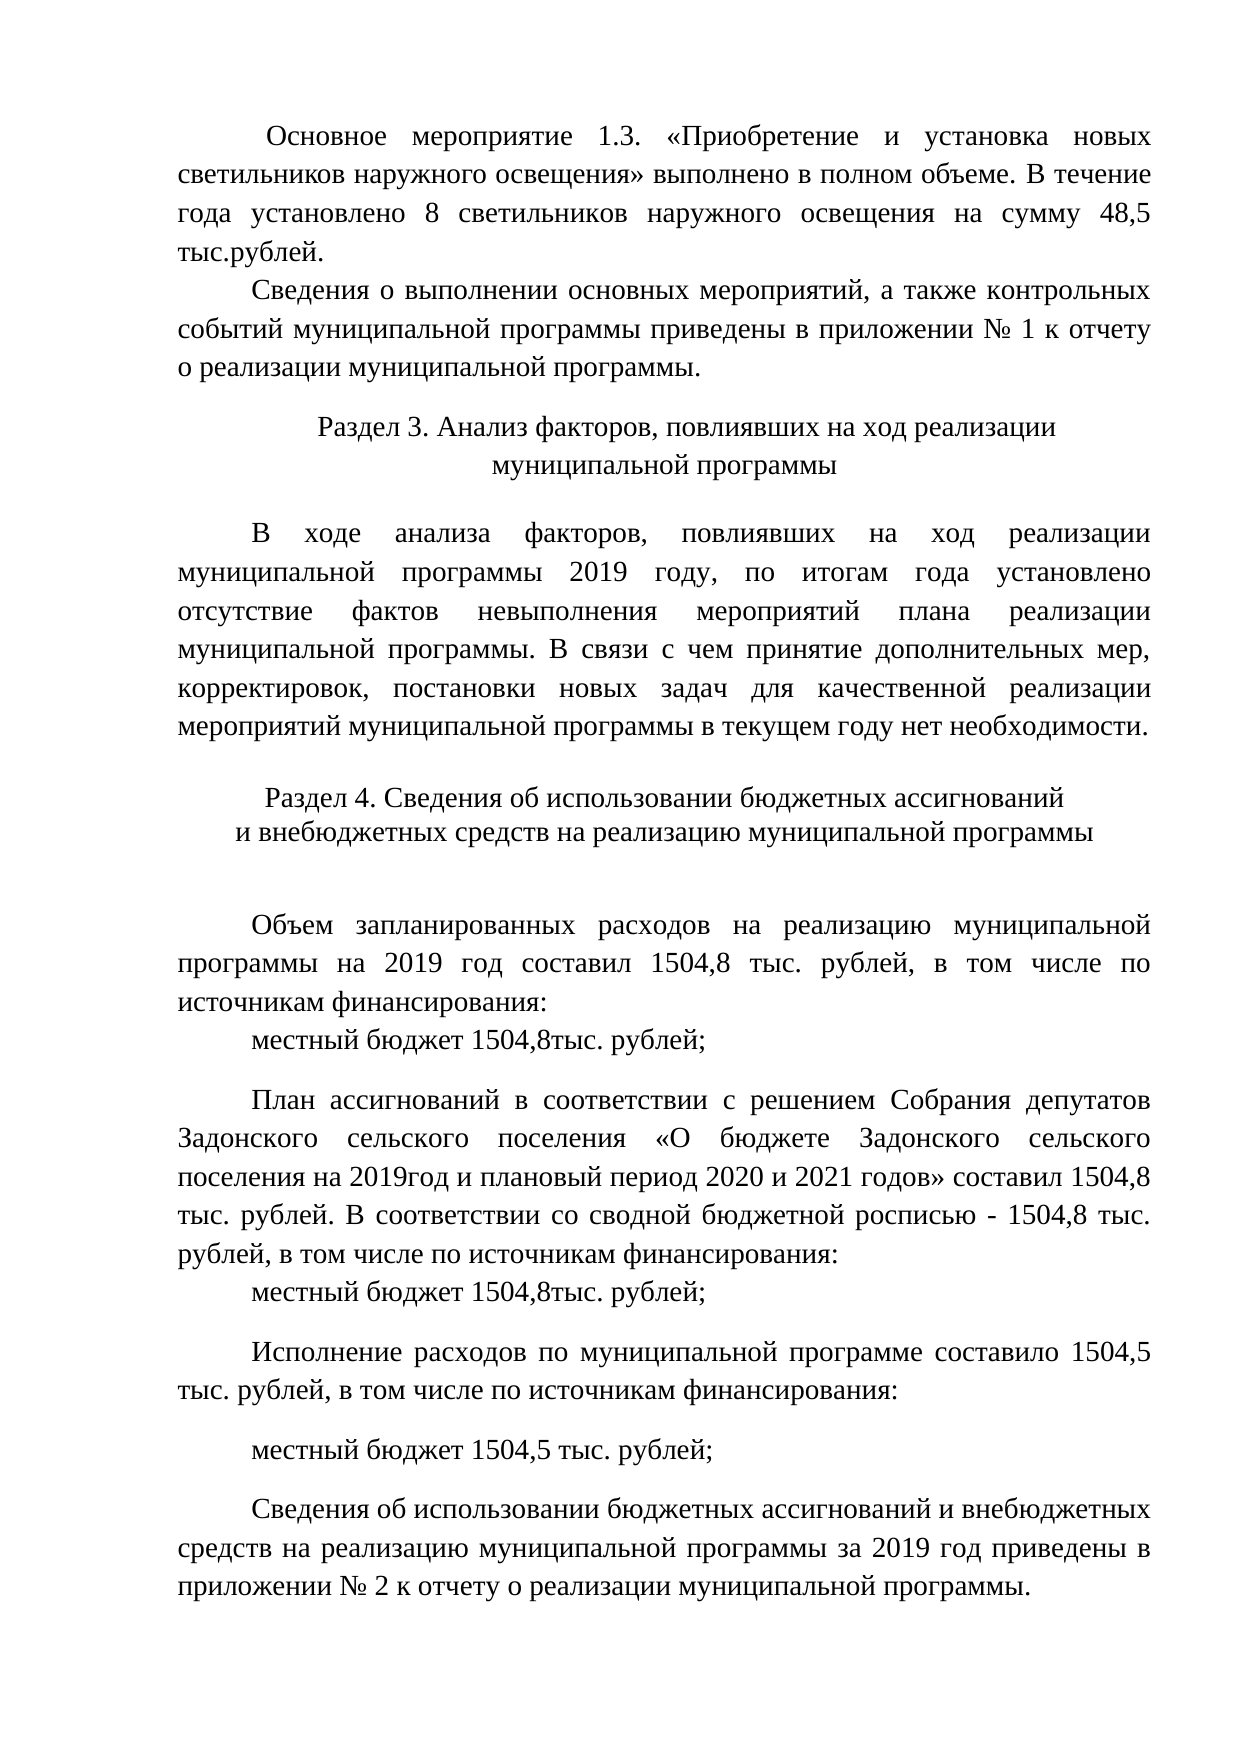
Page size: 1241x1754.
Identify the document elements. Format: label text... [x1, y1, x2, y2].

text Исполнение расходов по муниципальной программе составило 1504,5 тыс. рублей, в том числе по источникам финансирования: [177, 1334, 1152, 1406]
text Сведения о выполнении основных мероприятий, а также контрольных событий муниципальной программы приведены в приложении № 1 к отчету о реализации муниципальной программы. [177, 272, 1152, 383]
text Объем запланированных расходов на реализацию муниципальной программы на 2019 год составил 1504,8 тыс. рублей, в том числе по источникам финансирования: [177, 907, 1152, 1017]
text Сведения об использовании бюджетных ассигнований и внебюджетных средств на реализацию муниципальной программы за 2019 год приведены в приложении № 2 к отчету о реализации муниципальной программы. [177, 1491, 1152, 1602]
text В ходе анализа факторов, повлиявших на ход реализации муниципальной программы 2019 году, по итогам года установлено отсутствие фактов невыполнения мероприятий плана реализации муниципальной программы. В связи с чем принятие дополнительных мер, корректировок, постановки новых задач для качественной реализации мероприятий муниципальной программы в текущем году нет необходимости. [177, 516, 1152, 742]
text местный бюджет 1504,5 тыс. рублей; [177, 1432, 1152, 1465]
text План ассигнований в соответствии с решением Собрания депутатов Задонского сельского поселения «О бюджете Задонского сельского поселения на 2019год и плановый период 2020 и 2021 годов» составил 1504,8 тыс. рублей. В соответствии со сводной бюджетной росписью - 1504,8 тыс. рублей, в том числе по источникам финансирования: [177, 1082, 1152, 1269]
text местный бюджет 1504,8тыс. рублей; [177, 1022, 1152, 1056]
text местный бюджет 1504,8тыс. рублей; [177, 1274, 1152, 1308]
text и внебюджетных средств на реализацию муниципальной программы [177, 814, 1152, 847]
text Раздел 3. Анализ факторов, повлиявших на ход реализации муниципальной программы [177, 409, 1152, 481]
text Основное мероприятие 1.3. «Приобретение и установка новых светильников наружного освещения» выполнено в полном объеме. В течение года установлено 8 светильников наружного освещения на сумму 48,5 тыс.рублей. [177, 118, 1152, 267]
text Раздел 4. Сведения об использовании бюджетных ассигнований [177, 780, 1152, 814]
